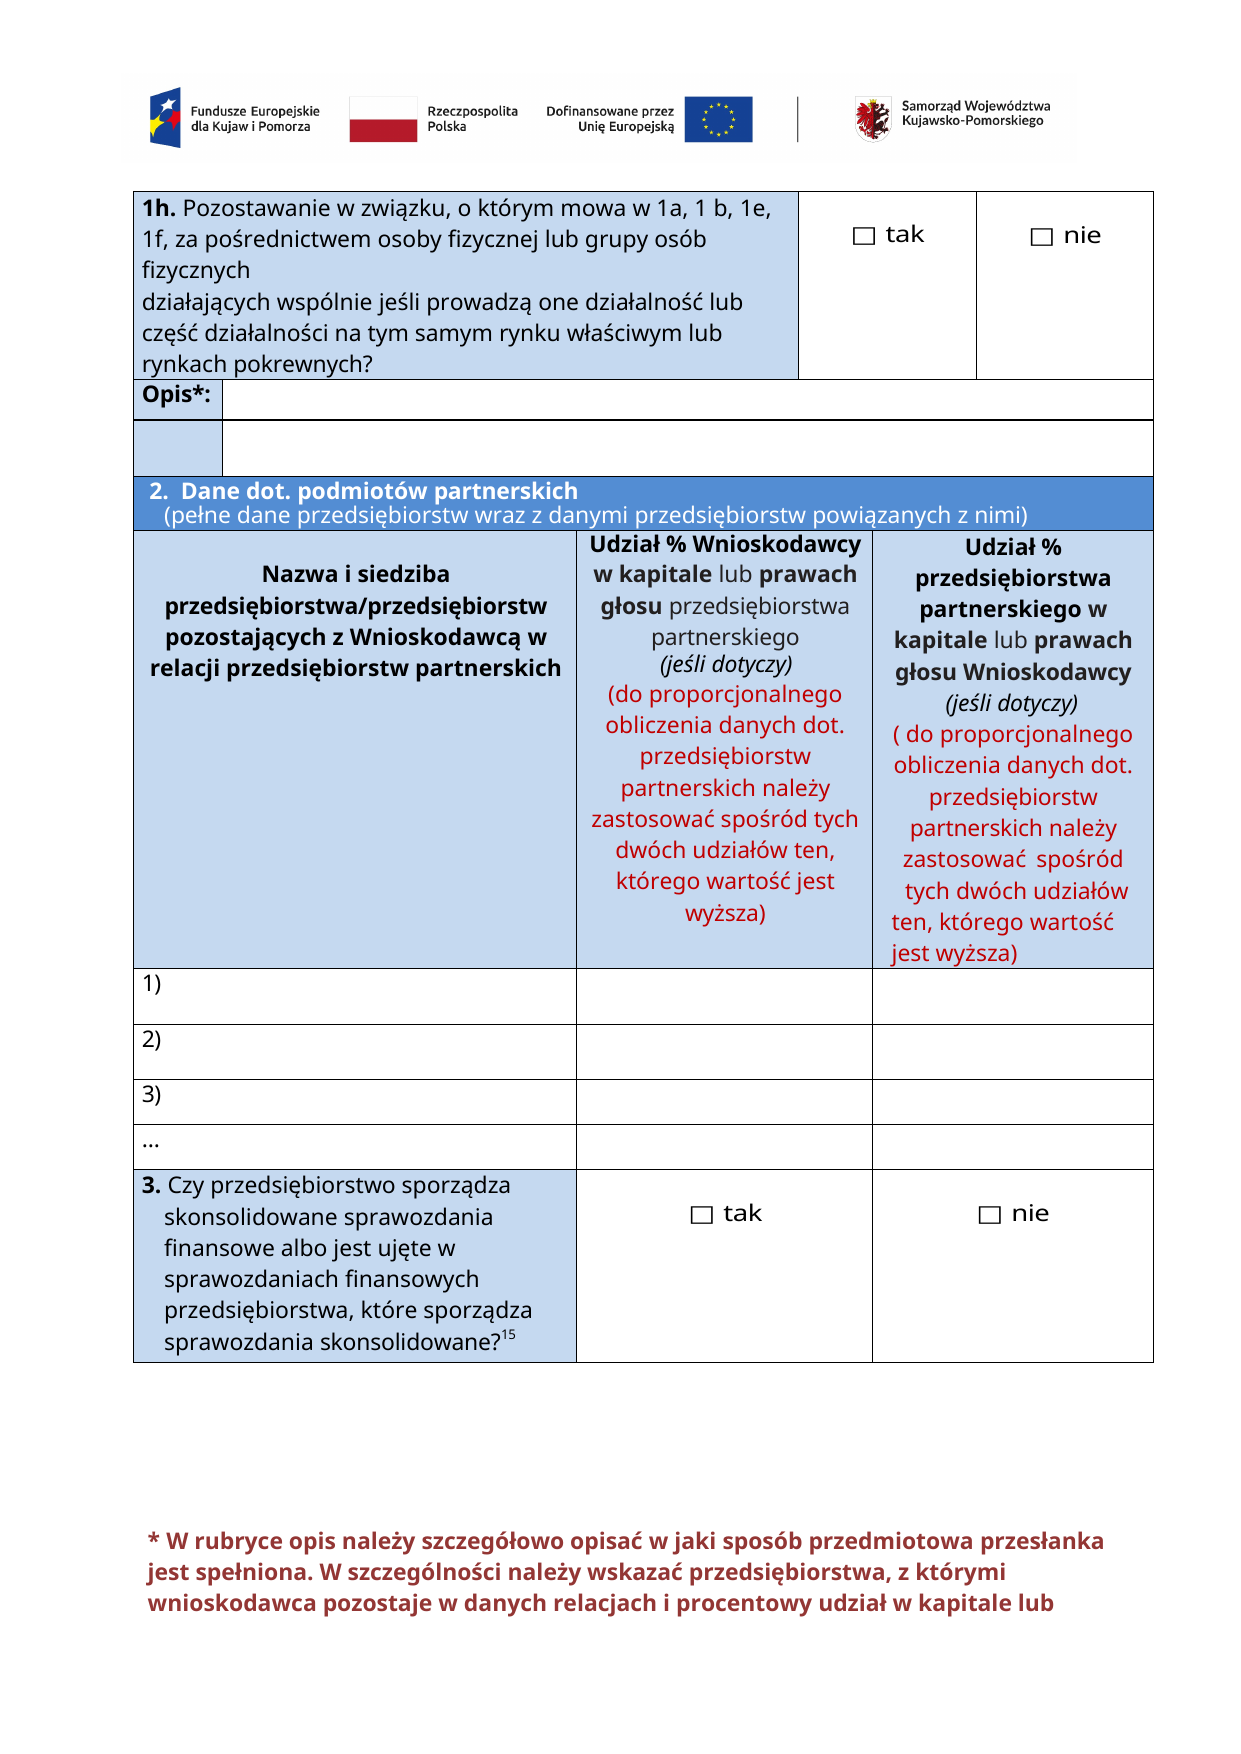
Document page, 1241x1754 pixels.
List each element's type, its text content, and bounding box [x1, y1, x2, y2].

table_cell 3) [134, 1080, 576, 1124]
table_cell 2. Dane dot. podmiotów partnerskich (pełne dane przedsiębiorstw wraz z danymi przedsiębiorstw powiązanych z nimi) [134, 477, 1153, 530]
table_cell Opis*: [134, 380, 222, 419]
table_cell [577, 1125, 872, 1168]
table_cell [223, 380, 1153, 419]
table_cell [873, 1125, 1153, 1168]
table_cell Udział % przedsiębiorstwa partnerskiego w kapitale lub prawach głosu Wnioskodawcy (jeśli dotyczy) ( do proporcjonalnego obliczenia danych dot. przedsiębiorstw partnerskich należy zastosować spośród tych dwóch udziałów ten, którego wartość jest wyższa) [873, 531, 1153, 968]
table_cell □ tak [577, 1170, 872, 1362]
table_cell 2) [134, 1025, 576, 1079]
table_cell … [134, 1125, 576, 1168]
table_cell 1) [134, 969, 576, 1024]
table_cell Udział % Wnioskodawcy w kapitale lub prawach głosu przedsiębiorstwa partnerskiego (jeśli dotyczy) (do proporcjonalnego obliczenia danych dot. przedsiębiorstw partnerskich należy zastosować spośród tych dwóch udziałów ten, którego wartość jest wyższa) [577, 531, 872, 968]
table_cell 3. Czy przedsiębiorstwo sporządza skonsolidowane sprawozdania finansowe albo jest ujęte w sprawozdaniach finansowych przedsiębiorstwa, które sporządza sprawozdania skonsolidowane?15 [134, 1170, 576, 1362]
table_cell [873, 1025, 1153, 1079]
table_cell [873, 969, 1153, 1024]
table_cell [577, 969, 872, 1024]
table_cell □ nie [977, 192, 1153, 379]
picture [120, 73, 1078, 163]
table_cell [577, 1025, 872, 1079]
table_cell □ nie [873, 1170, 1153, 1362]
table_cell Nazwa i siedziba przedsiębiorstwa/przedsiębiorstw pozostających z Wnioskodawcą w relacji przedsiębiorstw partnerskich [134, 531, 576, 968]
table_cell □ tak [799, 192, 976, 379]
table_header [134, 421, 222, 476]
table_cell [577, 1080, 872, 1124]
table_cell [873, 1080, 1153, 1124]
table_cell 1h. Pozostawanie w związku, o którym mowa w 1a, 1 b, 1e, 1f, za pośrednictwem osoby fizycznej lub grupy osób fizycznych działających wspólnie jeśli prowadzą one działalność lub część działalności na tym samym rynku właściwym lub rynkach pokrewnych? [134, 192, 798, 379]
table_header [223, 421, 1153, 476]
